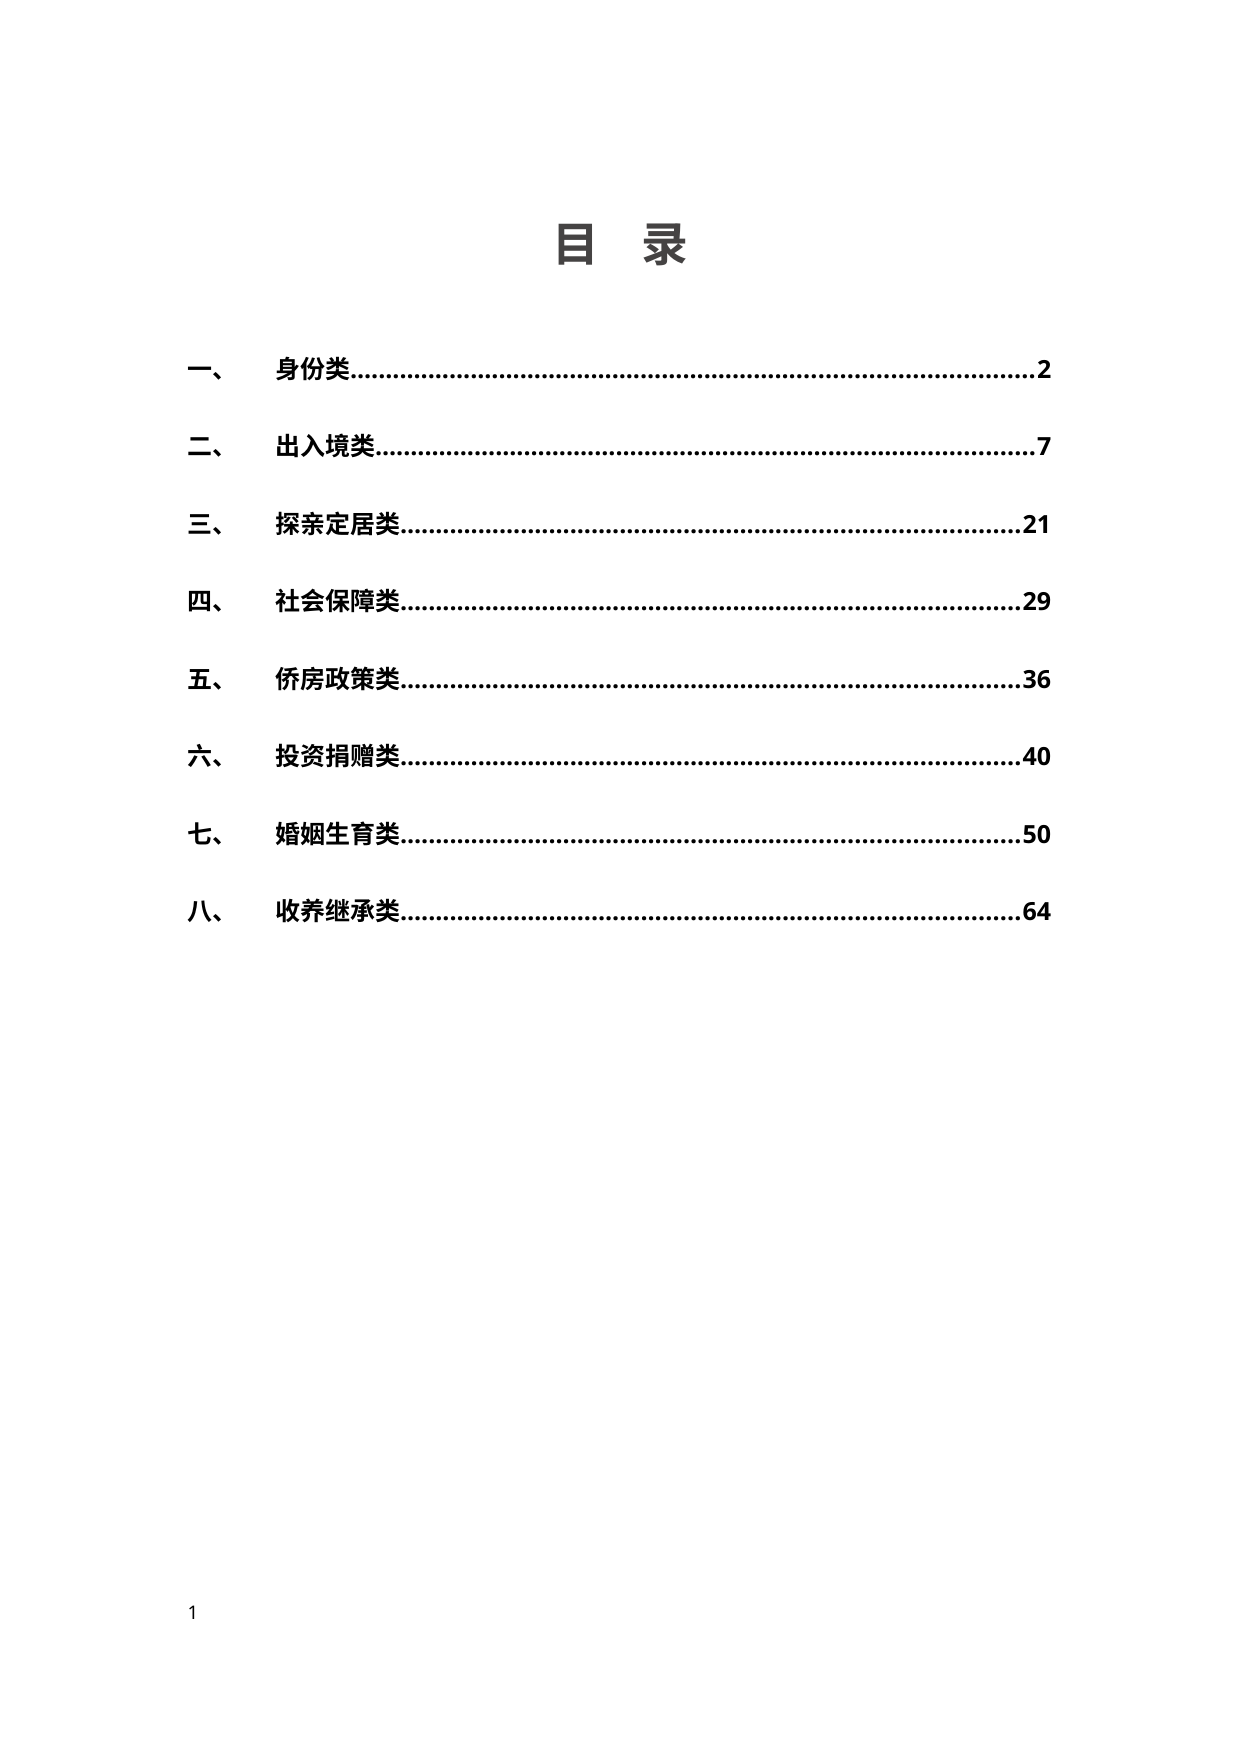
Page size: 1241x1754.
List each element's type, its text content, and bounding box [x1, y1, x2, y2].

text 四、 社会保障类 29 [187, 567, 1053, 632]
text 二、 出入境类 7 [187, 412, 1053, 477]
text 八、 收养继承类 64 [187, 877, 1053, 942]
text 三、 探亲定居类 21 [187, 490, 1053, 555]
text 五、 侨房政策类 36 [187, 645, 1053, 710]
text 七、 婚姻生育类 50 [187, 800, 1053, 865]
text 六、 投资捐赠类 40 [187, 722, 1053, 787]
text 一、 身份类 2 [187, 335, 1053, 400]
text 目 录 [187, 192, 1053, 290]
